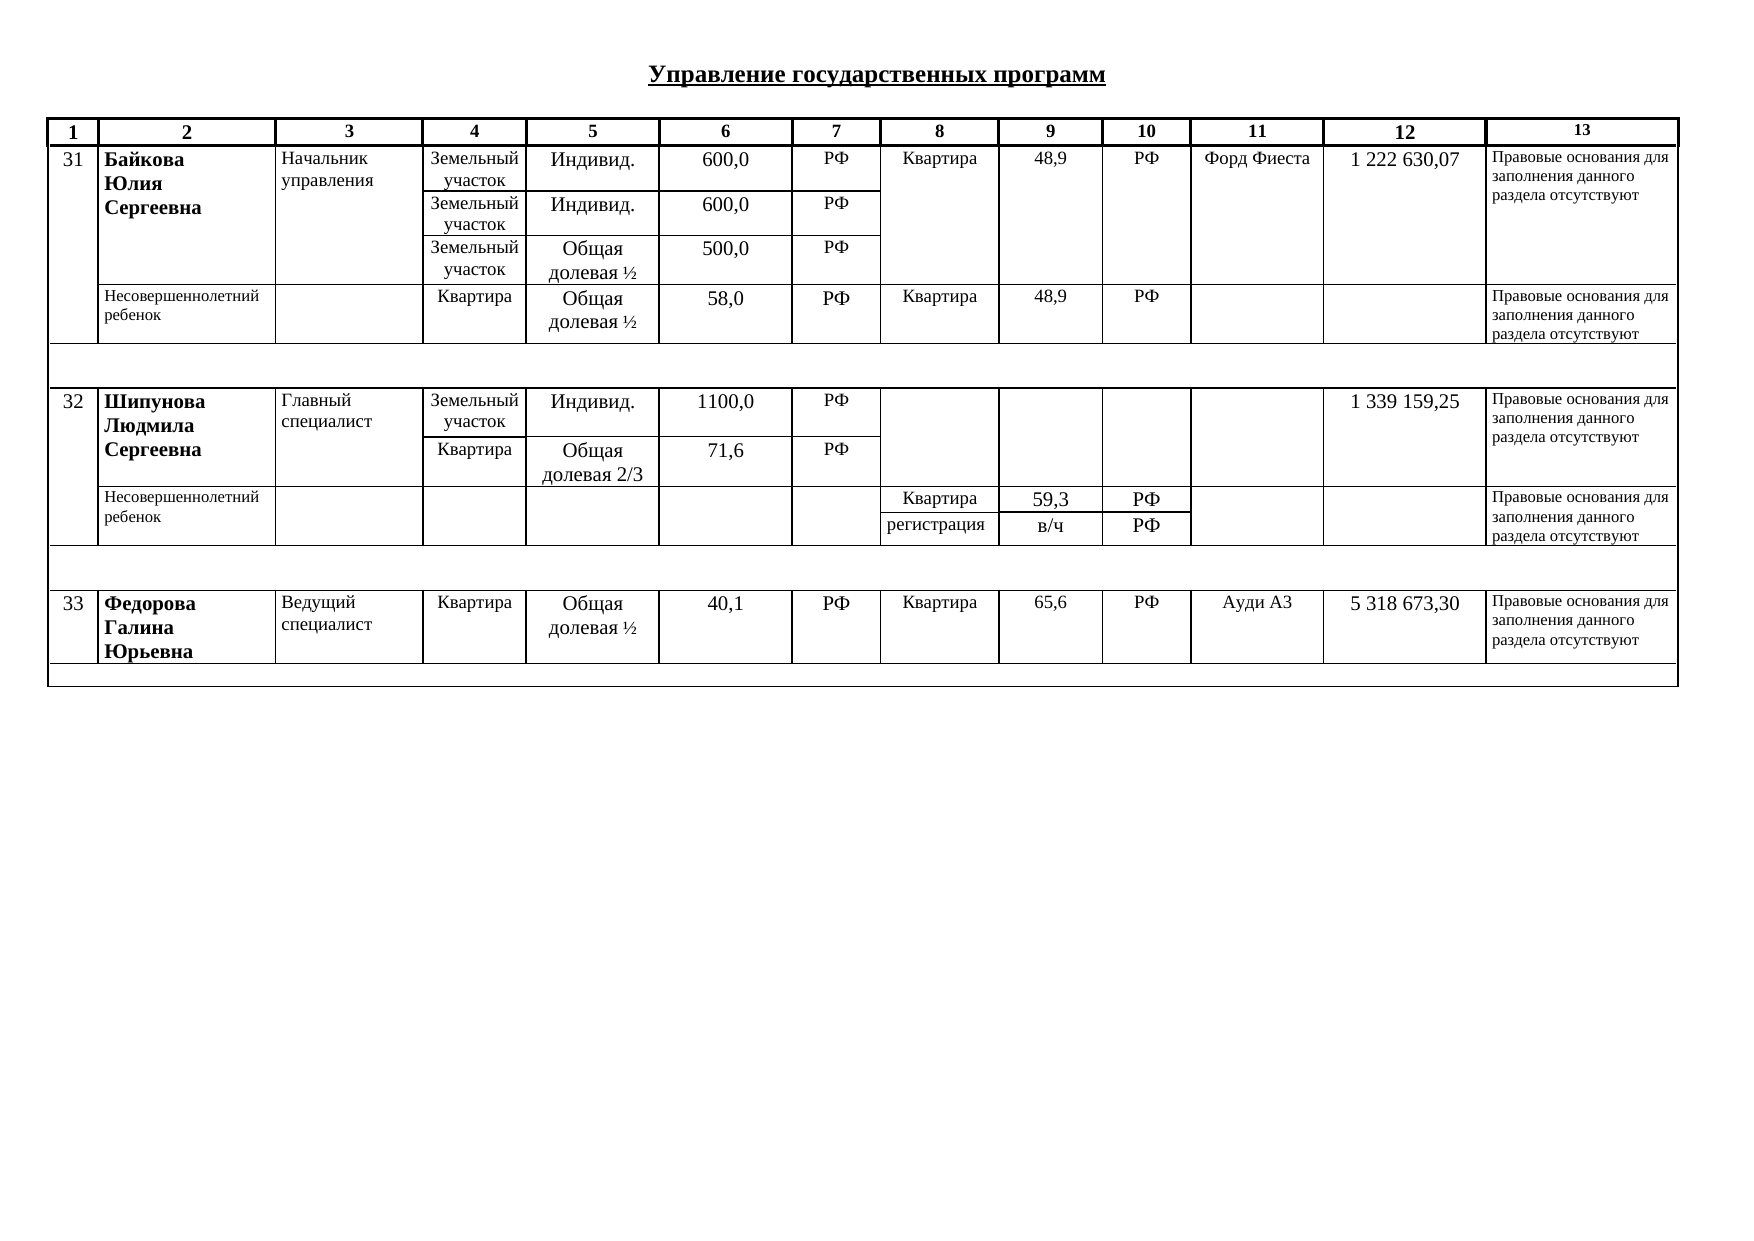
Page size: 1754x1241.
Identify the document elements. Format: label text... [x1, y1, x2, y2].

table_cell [1487, 144, 1677, 284]
table_cell [424, 487, 525, 545]
table_cell Ауди А3 [1192, 591, 1323, 663]
table_cell РФ [1103, 285, 1190, 343]
table_cell Общая долевая ½ [527, 236, 658, 284]
table_cell Правовые основания для заполнения данного раздела отсутствуют [1487, 590, 1677, 663]
table_cell [527, 487, 658, 545]
table_cell 5 318 673,30 [1324, 591, 1485, 663]
table_cell Квартира [424, 591, 525, 663]
table_cell Главный специалист [276, 389, 422, 486]
table_header 11 [1192, 120, 1322, 144]
table_cell РФ [1103, 513, 1190, 545]
table_header 8 [882, 120, 997, 144]
table_cell [660, 487, 791, 545]
table_header 4 [424, 120, 525, 144]
table_cell РФ [793, 236, 880, 284]
table_cell Земельный участок [424, 192, 525, 235]
table_header 6 [661, 120, 791, 144]
table_cell 65,6 [1000, 591, 1102, 663]
table_cell Форд Фиеста [1192, 147, 1323, 284]
table_cell в/ч [1000, 513, 1102, 545]
table_cell 600,0 [660, 147, 791, 190]
table_cell РФ [1103, 591, 1190, 663]
table_cell 33 [49, 590, 97, 663]
table_cell [1000, 389, 1102, 486]
table_cell Общая долевая ½ [527, 285, 658, 343]
table_cell РФ [793, 147, 880, 190]
table_cell 59,3 [1000, 487, 1102, 511]
table_cell Федорова Галина Юрьевна [99, 591, 275, 663]
table_cell Ведущий специалист [276, 591, 422, 663]
table_cell 32 [49, 387, 97, 545]
table_cell Квартира [881, 487, 998, 511]
table_cell РФ [793, 591, 880, 663]
table_cell Байкова Юлия Сергеевна [99, 147, 275, 284]
table_header 12 [1325, 120, 1484, 144]
table_cell РФ [1103, 487, 1190, 511]
table_header 13 [1488, 120, 1677, 144]
table_cell РФ [1103, 147, 1190, 284]
table_cell 40,1 [660, 591, 791, 663]
table_cell Земельный участок [424, 389, 525, 436]
table_cell [49, 663, 1677, 686]
table_cell [49, 343, 1677, 387]
table_cell 1 222 630,07 [1324, 147, 1485, 284]
table_cell Начальник управления [276, 147, 422, 284]
table_cell 1100,0 [660, 389, 791, 436]
text Управление государственных программ [59, 59, 1695, 88]
table_cell [793, 487, 880, 545]
table_cell 1 339 159,25 [1324, 389, 1485, 486]
table_cell Несовершеннолетний ребенок [99, 285, 275, 343]
table_cell [1324, 285, 1485, 343]
table_cell Квартира [424, 285, 525, 343]
table_cell 48,9 [1000, 147, 1102, 284]
table_cell Общая долевая ½ [527, 591, 658, 663]
table_cell Шипунова Людмила Сергеевна [99, 389, 275, 486]
table_cell регистрация [881, 513, 998, 545]
table_cell Правовые основания для заполнения данного раздела отсутствуют [1487, 284, 1677, 343]
table_cell [881, 389, 998, 486]
table_cell 500,0 [660, 236, 791, 284]
table_header 3 [277, 120, 421, 144]
table_cell 600,0 [660, 192, 791, 235]
table_cell [1103, 389, 1190, 486]
table_cell РФ [793, 285, 880, 343]
table_header 1 [49, 120, 97, 144]
table_cell Земельный участок [424, 147, 525, 190]
table_cell Квартира [881, 591, 998, 663]
table_cell РФ [793, 192, 880, 235]
table_cell Индивид. [527, 389, 658, 436]
table_cell Квартира [424, 438, 525, 486]
table_cell 48,9 [1000, 285, 1102, 343]
table_cell Земельный участок [424, 236, 525, 284]
table_cell Несовершеннолетний ребенок [99, 487, 275, 545]
table_cell [1192, 389, 1323, 486]
table_cell РФ [793, 389, 880, 436]
table_cell Квартира [881, 285, 998, 343]
table_cell Индивид. [527, 192, 658, 235]
table_cell 31 [49, 144, 97, 343]
table_cell [49, 545, 1677, 589]
table_header 2 [100, 120, 274, 144]
table_cell Общая долевая 2/3 [527, 437, 658, 486]
table_cell 58,0 [660, 285, 791, 343]
table_cell Правовые основания для заполнения данного раздела отсутствуют [1487, 387, 1677, 486]
table_cell Индивид. [527, 147, 658, 190]
table_cell [1192, 487, 1323, 545]
table_cell [276, 285, 422, 343]
table_header 10 [1104, 120, 1189, 144]
table_cell РФ [793, 437, 880, 486]
table_cell [1192, 285, 1323, 343]
table_header 9 [1000, 120, 1101, 144]
table_header 5 [528, 120, 658, 144]
table_header 7 [794, 120, 879, 144]
table_cell Правовые основания для заполнения данного раздела отсутствуют [1487, 486, 1677, 545]
table_cell [276, 487, 422, 545]
table_cell [1324, 487, 1485, 545]
table_cell Квартира [881, 147, 998, 284]
table_cell 71,6 [660, 437, 791, 486]
